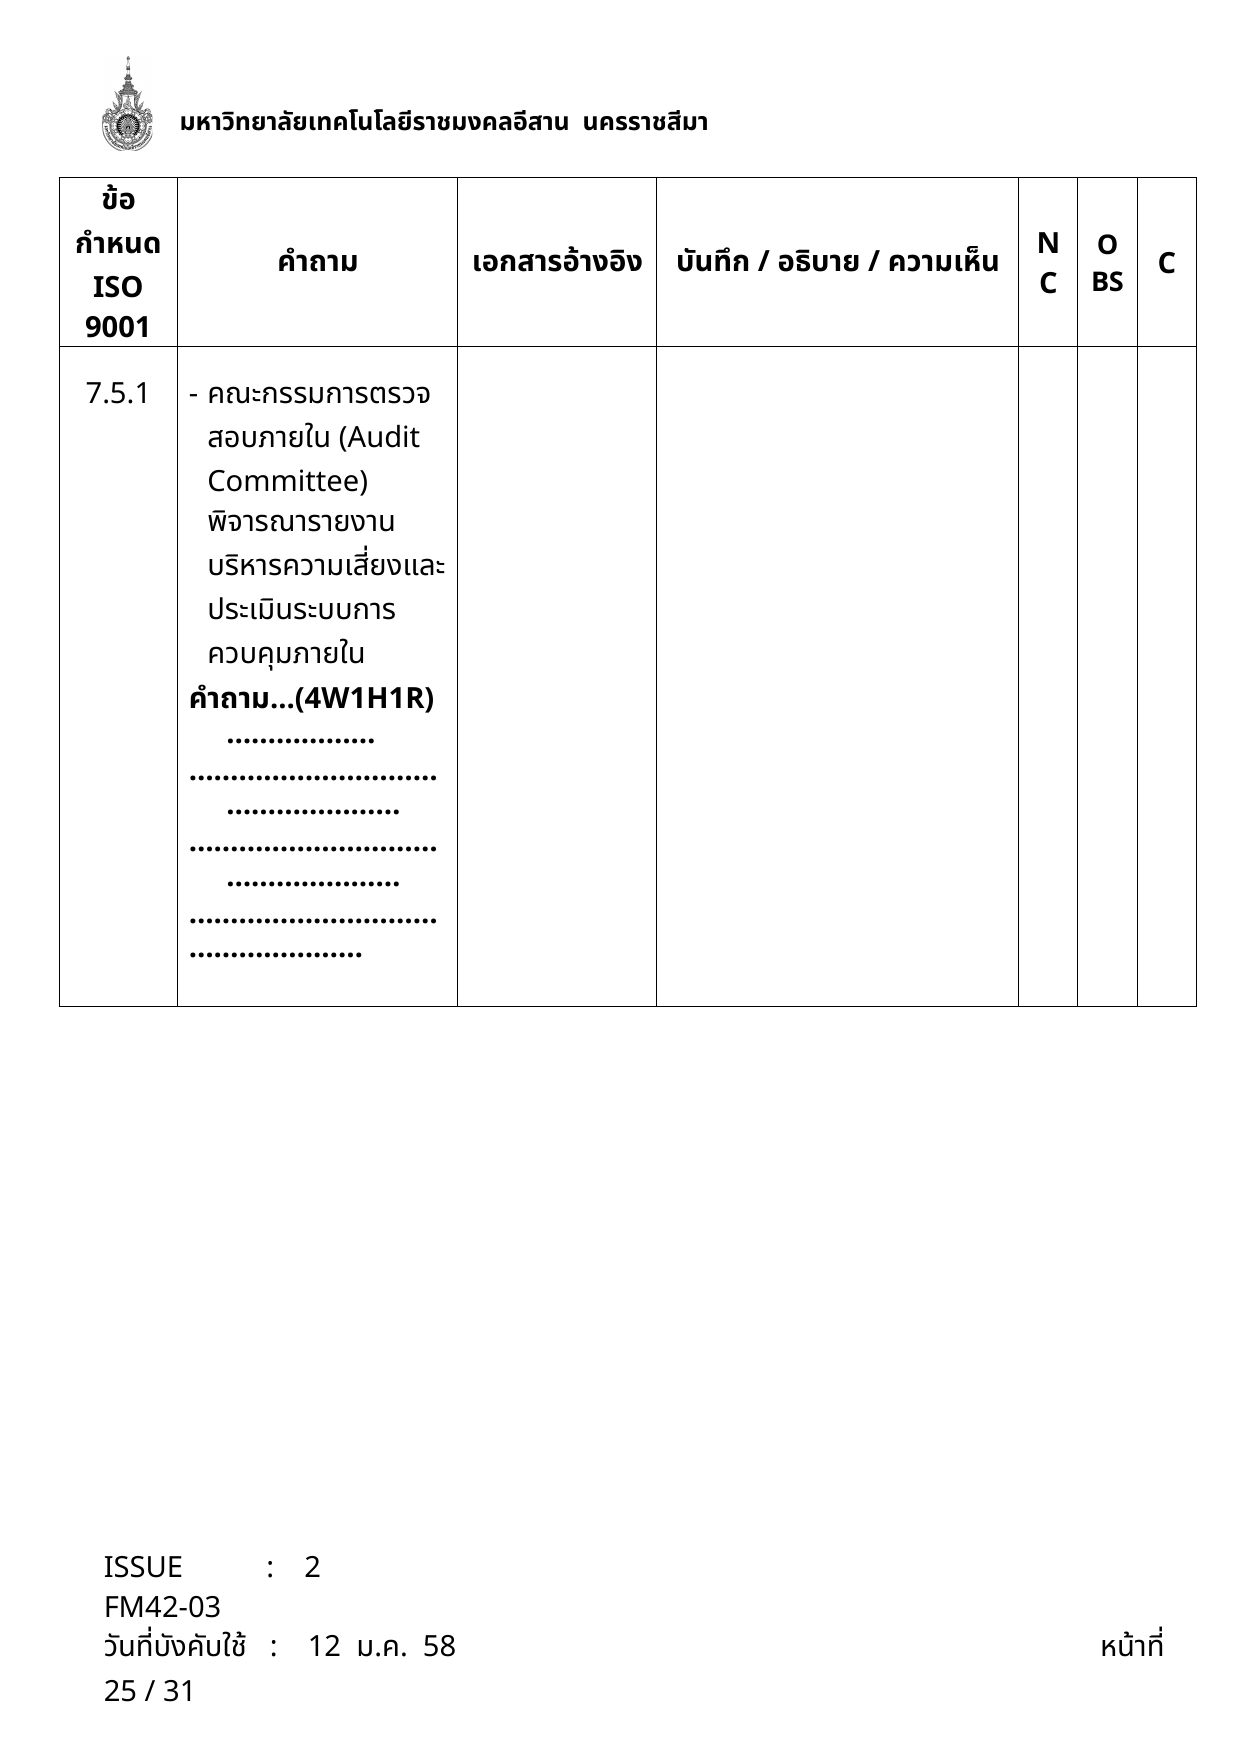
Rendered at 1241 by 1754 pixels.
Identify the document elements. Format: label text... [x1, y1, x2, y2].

table_header บันทึก / อธิบาย / ความเห็น [657, 178, 1018, 346]
picture [102, 56, 153, 151]
table_header ข้อกำหนด ISO 9001 [60, 178, 177, 346]
table_cell [1138, 347, 1196, 1006]
table_cell [1078, 347, 1137, 1006]
table_cell [458, 347, 656, 1006]
table_cell [1019, 347, 1077, 1006]
table_header คำถาม [178, 178, 457, 346]
table_cell 7.5.1 [60, 347, 177, 1006]
table_header เอกสารอ้างอิง [458, 178, 656, 346]
table_header C [1138, 178, 1196, 346]
table_cell คณะกรรมการตรวจสอบภายใน (Audit Committee) พิจารณารายงานบริหารความเสี่ยงและประเมินระบบการควบคุมภายใน คำถาม...(4W1H1R)……………… …………………………………………… …………………………………………… …………………………………………… [178, 347, 457, 1006]
table_header OBS [1078, 178, 1137, 346]
table_cell [657, 347, 1018, 1006]
table_header NC [1019, 178, 1077, 346]
